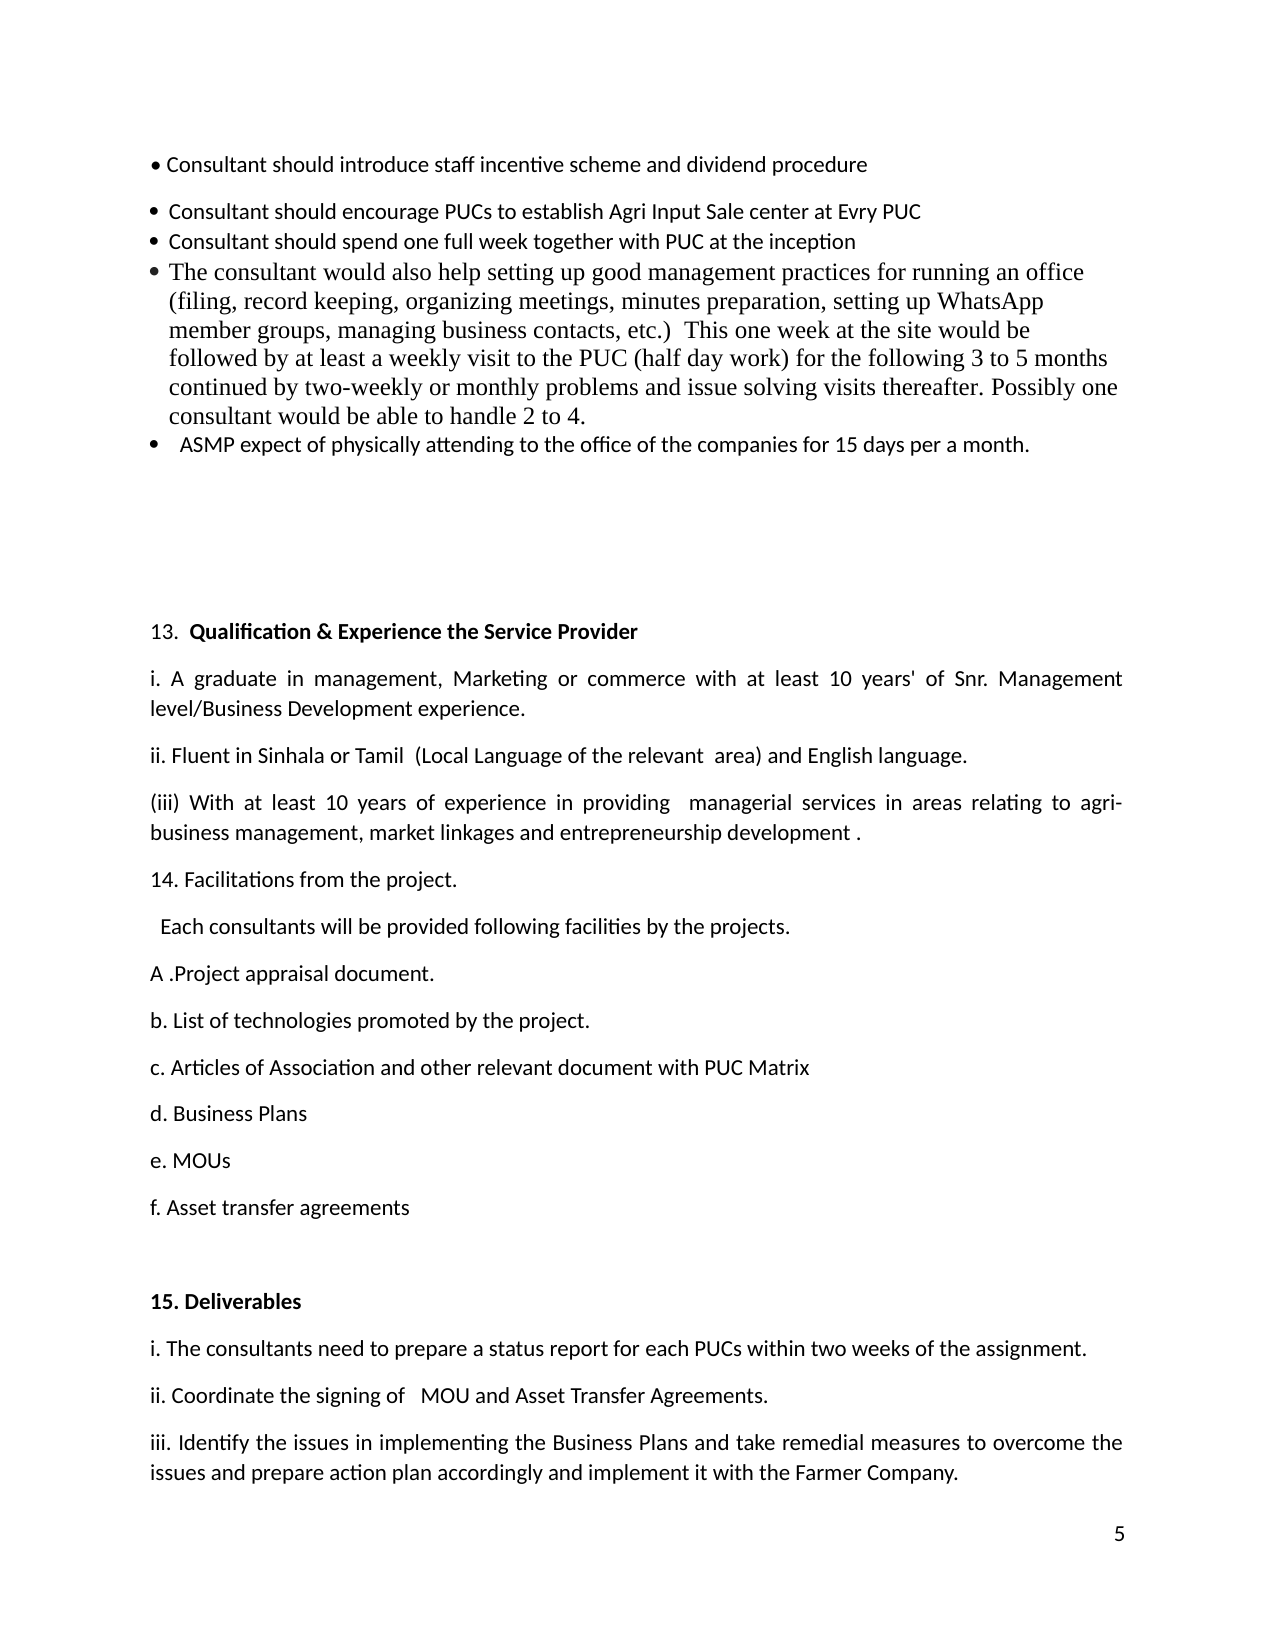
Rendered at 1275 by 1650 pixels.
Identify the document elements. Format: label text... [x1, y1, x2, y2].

text i. A graduate in management, Marketing or commerce with at least 10 years' of Snr. Management level/Business Development experience. [150, 664, 1125, 722]
text 14. Facilitations from the project. [150, 865, 1125, 893]
text 13. Qualification & Experience the Service Provider [150, 617, 1125, 645]
text e. MOUs [150, 1146, 1125, 1174]
list ASMP expect of physically attending to the office of the companies for 15 days per a month. [150, 430, 1125, 458]
text c. Articles of Association and other relevant document with PUC Matrix [150, 1053, 1125, 1081]
text (iii) With at least 10 years of experience in providing managerial services in areas relating to agri-business management, market linkages and entrepreneurship development . [150, 788, 1125, 846]
text Each consultants will be provided following facilities by the projects. [150, 912, 1125, 940]
text b. List of technologies promoted by the project. [150, 1006, 1125, 1034]
text • Consultant should introduce staff incentive scheme and dividend procedure [150, 150, 1125, 178]
list Consultant should spend one full week together with PUC at the inception [150, 227, 1125, 255]
text 15. Deliverables [150, 1287, 1125, 1315]
text iii. Identify the issues in implementing the Business Plans and take remedial measures to overcome the issues and prepare action plan accordingly and implement it with the Farmer Company. [150, 1428, 1125, 1486]
text ii. Fluent in Sinhala or Tamil (Local Language of the relevant area) and English language. [150, 741, 1125, 769]
list The consultant would also help setting up good management practices for running an office (filing, record keeping, organizing meetings, minutes preparation, setting up WhatsApp member groups, managing business contacts, etc.) This one week at the site would be followed by at least a weekly visit to the PUC (half day work) for the following 3 to 5 months continued by two-weekly or monthly problems and issue solving visits thereafter. Possibly one consultant would be able to handle 2 to 4. [150, 257, 1125, 430]
text d. Business Plans [150, 1099, 1125, 1128]
list Consultant should encourage PUCs to establish Agri Input Sale center at Evry PUC [150, 197, 1125, 225]
text i. The consultants need to prepare a status report for each PUCs within two weeks of the assignment. [150, 1334, 1125, 1362]
text ii. Coordinate the signing of MOU and Asset Transfer Agreements. [150, 1381, 1125, 1409]
text A .Project appraisal document. [150, 959, 1125, 987]
text f. Asset transfer agreements [150, 1193, 1125, 1221]
